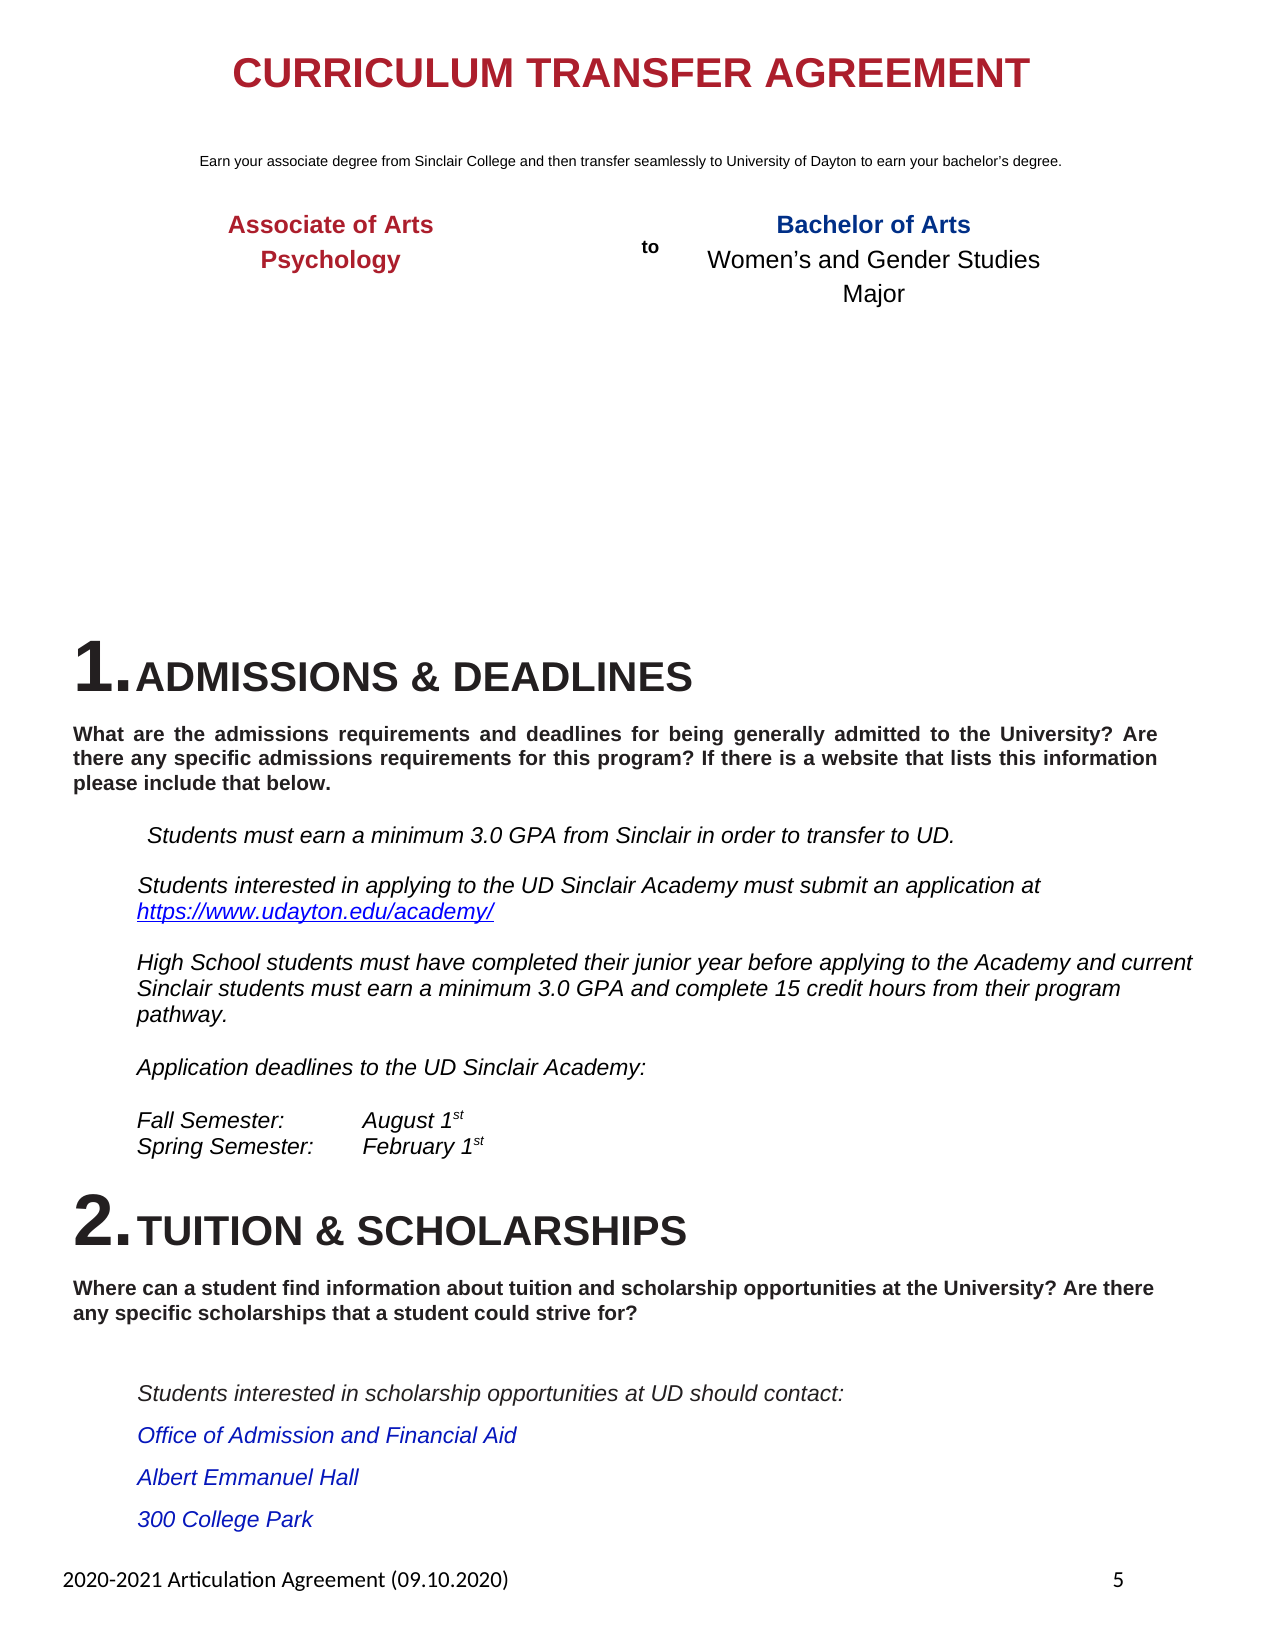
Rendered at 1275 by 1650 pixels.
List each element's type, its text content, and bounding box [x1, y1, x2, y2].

text What are the admissions requirements and deadlines for being generally admitted to the University? Are there any specific admissions requirements for this program? If there is a website that lists this information please include that below. [73, 722, 1160, 795]
text Albert Emmanuel Hall [137, 1464, 1185, 1491]
text Application deadlines to the UD Sinclair Academy: [137, 1054, 1200, 1080]
text Students interested in applying to the UD Sinclair Academy must submit an application at https://www.udayton.edu/academy/ [137, 872, 1200, 925]
text 300 College Park [137, 1506, 1185, 1533]
subtitle TUITION & SCHOLARSHIPS [73, 1177, 1200, 1261]
text Where can a student find information about tuition and scholarship opportunities at the University? Are there any specific scholarships that a student could strive for? [73, 1276, 1185, 1325]
text Spring Semester: February 1st [137, 1133, 1200, 1159]
text Students interested in scholarship opportunities at UD should contact: [137, 1380, 1185, 1406]
list ADMISSIONS & DEADLINES [73, 623, 1200, 707]
text High School students must have completed their junior year before applying to the Academy and current Sinclair students must earn a minimum 3.0 GPA and complete 15 credit hours from their program pathway. [137, 949, 1200, 1028]
text Fall Semester: August 1st [137, 1107, 1200, 1133]
text Students must earn a minimum 3.0 GPA from Sinclair in order to transfer to UD. [147, 822, 1197, 848]
text Office of Admission and Financial Aid [137, 1422, 1185, 1448]
